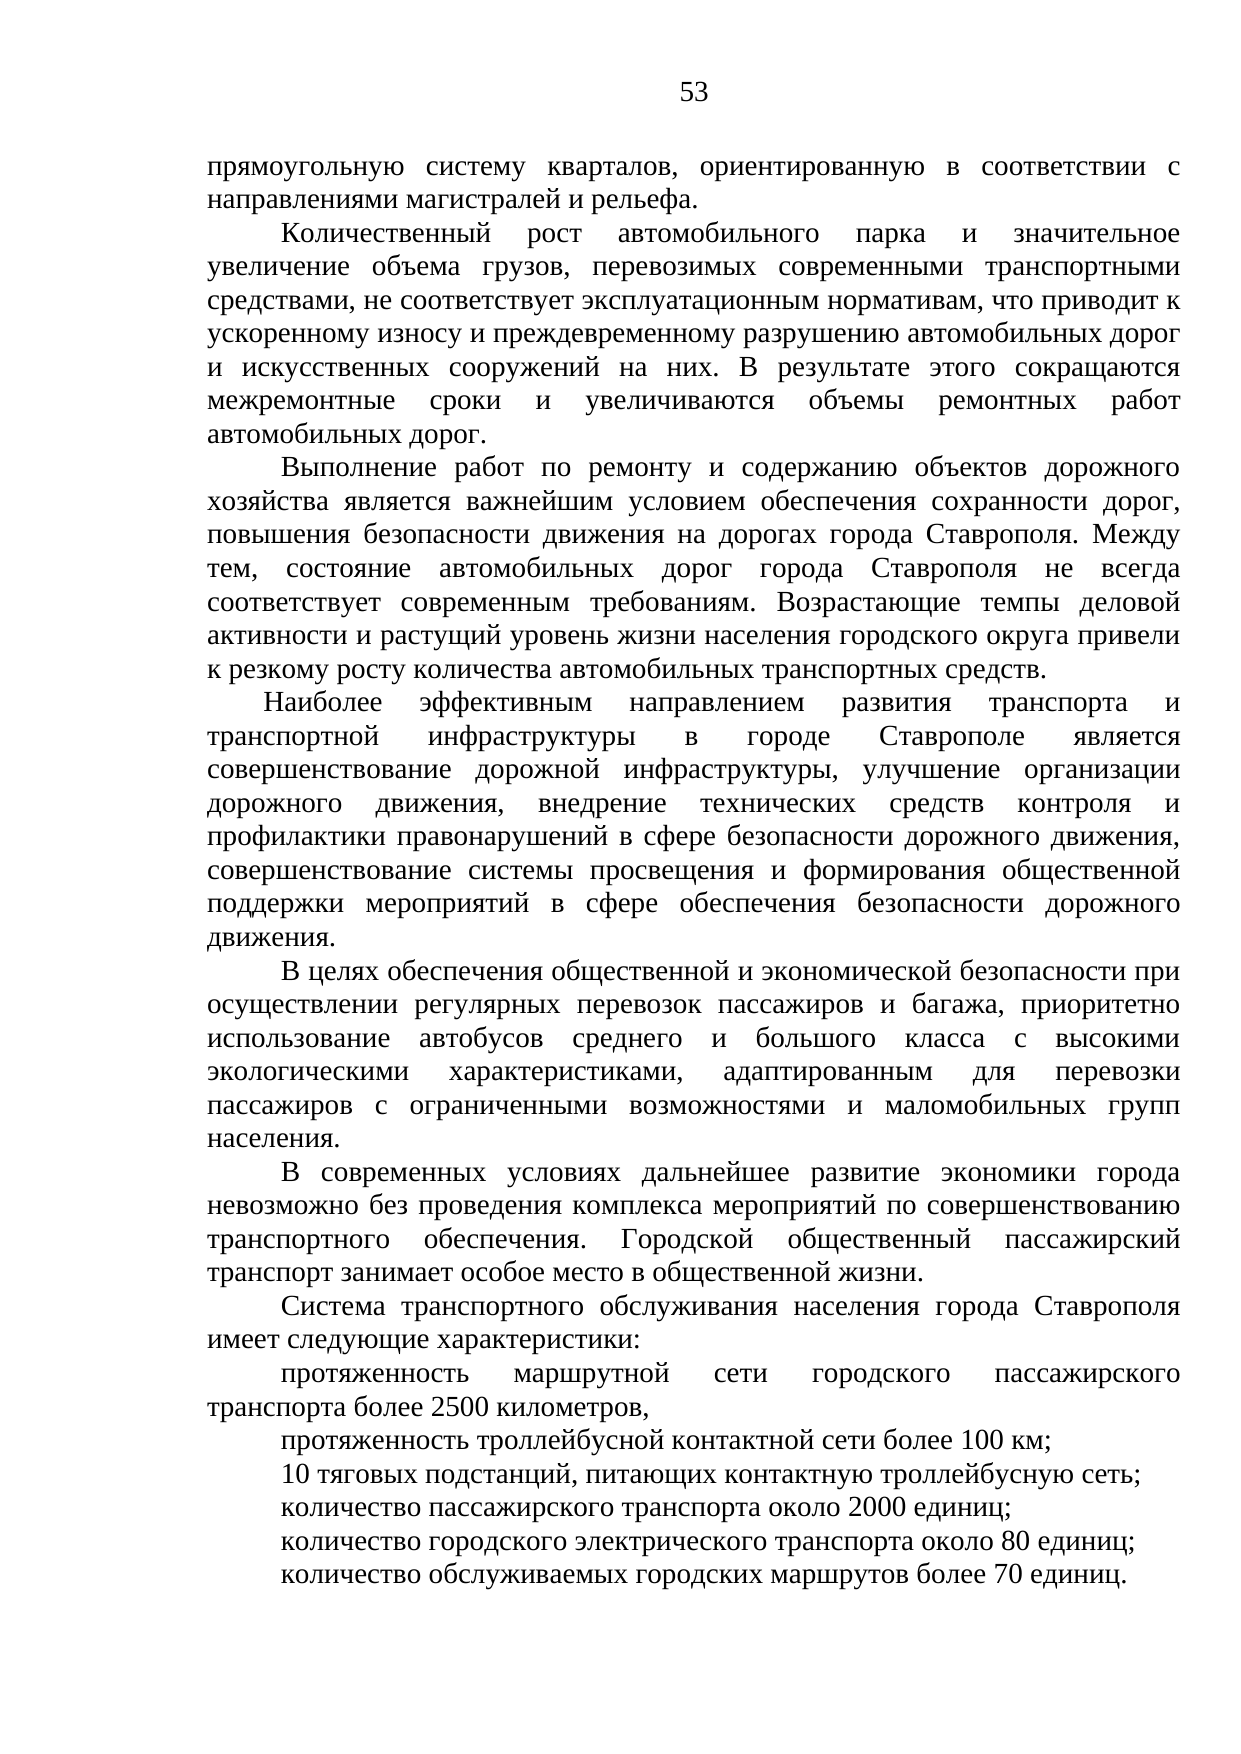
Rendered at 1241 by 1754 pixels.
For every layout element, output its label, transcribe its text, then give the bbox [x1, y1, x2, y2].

text В современных условиях дальнейшее развитие экономики города невозможно без проведения комплекса мероприятий по совершенствованию транспортного обеспечения. Городской общественный пассажирский транспорт занимает особое место в общественной жизни. [207, 1154, 1181, 1288]
text Выполнение работ по ремонту и содержанию объектов дорожного хозяйства является важнейшим условием обеспечения сохранности дорог, повышения безопасности движения на дорогах города Ставрополя. Между тем, состояние автомобильных дорог города Ставрополя не всегда соответствует современным требованиям. Возрастающие темпы деловой активности и растущий уровень жизни населения городского округа привели к резкому росту количества автомобильных транспортных средств. [207, 449, 1181, 684]
text протяженность троллейбусной контактной сети более 100 км; [207, 1422, 1181, 1456]
text количество городского электрического транспорта около 80 единиц; [207, 1523, 1181, 1556]
text протяженность маршрутной сети городского пассажирского транспорта более 2500 километров, [207, 1355, 1181, 1422]
text Система транспортного обслуживания населения города Ставрополя имеет следующие характеристики: [207, 1288, 1181, 1355]
text Наиболее эффективным направлением развития транспорта и транспортной инфраструктуры в городе Ставрополе является совершенствование дорожной инфраструктуры, улучшение организации дорожного движения, внедрение технических средств контроля и профилактики правонарушений в сфере безопасности дорожного движения, совершенствование системы просвещения и формирования общественной поддержки мероприятий в сфере обеспечения безопасности дорожного движения. [207, 684, 1181, 953]
text В целях обеспечения общественной и экономической безопасности при осуществлении регулярных перевозок пассажиров и багажа, приоритетно использование автобусов среднего и большого класса с высокими экологическими характеристиками, адаптированным для перевозки пассажиров с ограниченными возможностями и маломобильных групп населения. [207, 953, 1181, 1154]
text количество пассажирского транспорта около 2000 единиц; [207, 1489, 1181, 1523]
text количество обслуживаемых городских маршрутов более 70 единиц. [207, 1556, 1181, 1590]
text 10 тяговых подстанций, питающих контактную троллейбусную сеть; [207, 1456, 1181, 1489]
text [207, 148, 1181, 215]
text Количественный рост автомобильного парка и значительное увеличение объема грузов, перевозимых современными транспортными средствами, не соответствует эксплуатационным нормативам, что приводит к ускоренному износу и преждевременному разрушению автомобильных дорог и искусственных сооружений на них. В результате этого сокращаются межремонтные сроки и увеличиваются объемы ремонтных работ автомобильных дорог. [207, 215, 1181, 449]
